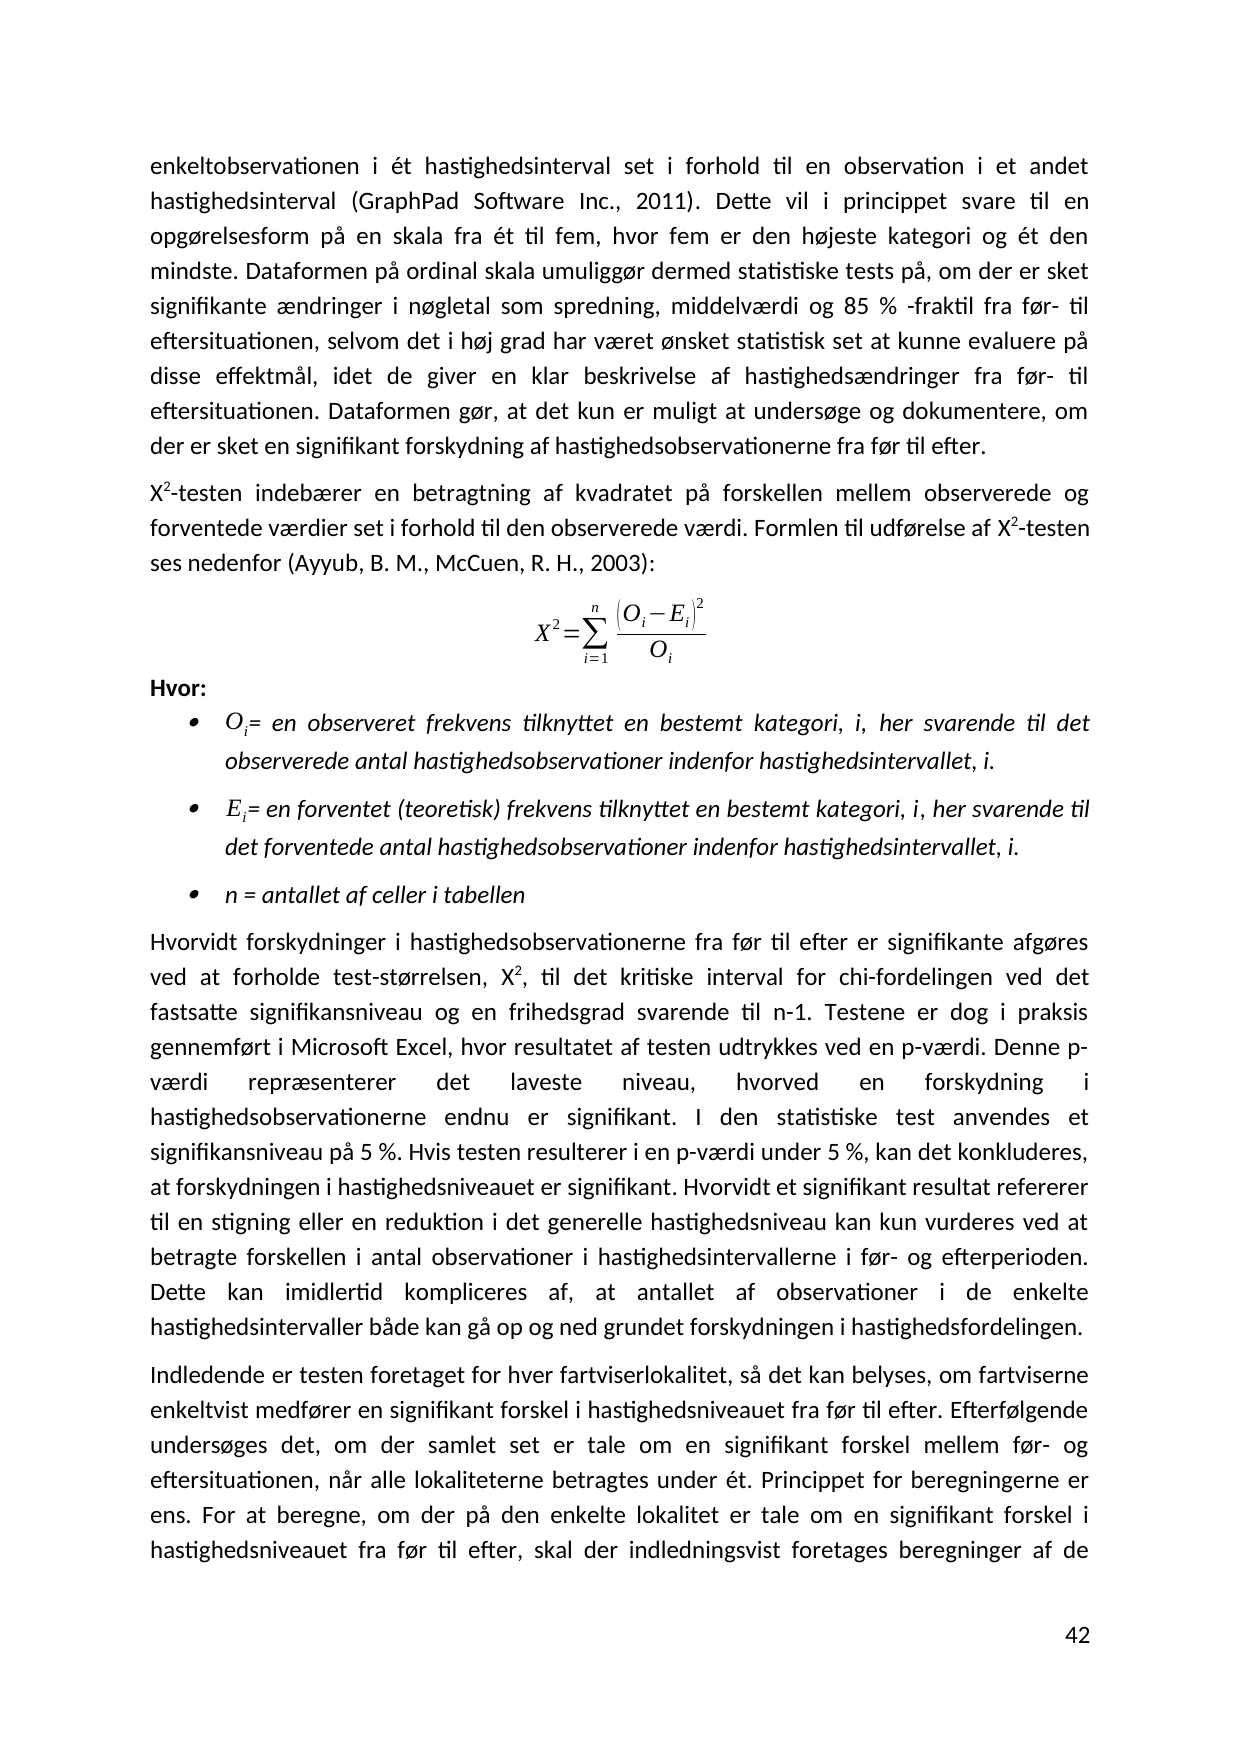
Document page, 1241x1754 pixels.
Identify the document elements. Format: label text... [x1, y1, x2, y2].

text Hvor: [150, 672, 1090, 702]
text Hvorvidt forskydninger i hastighedsobservationerne fra før til efter er signifikante afgøres ved at forholde test-størrelsen, Χ2, til det kritiske interval for chi-fordelingen ved det fastsatte signifikansniveau og en frihedsgrad svarende til n-1. Testene er dog i praksis gennemført i Microsoft Excel, hvor resultatet af testen udtrykkes ved en p-værdi. Denne p-værdi repræsenterer det laveste niveau, hvorved en forskydning i hastighedsobservationerne endnu er signifikant. I den statistiske test anvendes et signifikansniveau på 5 %. Hvis testen resulterer i en p-værdi under 5 %, kan det konkluderes, at forskydningen i hastighedsniveauet er signifikant. Hvorvidt et signifikant resultat refererer til en stigning eller en reduktion i det generelle hastighedsniveau kan kun vurderes ved at betragte forskellen i antal observationer i hastighedsintervallerne i før- og efterperioden. Dette kan imidlertid kompliceres af, at antallet af observationer i de enkelte hastighedsintervaller både kan gå op og ned grundet forskydningen i hastighedsfordelingen. [150, 926, 1090, 1342]
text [150, 1359, 1090, 1564]
list n = antallet af celler i tabellen [187, 879, 1090, 909]
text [150, 150, 1090, 461]
list = en forventet (teoretisk) frekvens tilknyttet en bestemt kategori, i, her svarende til det forventede antal hastighedsobservationer indenfor hastighedsintervallet, i. [187, 793, 1090, 862]
list = en observeret frekvens tilknyttet en bestemt kategori, i, her svarende til det observerede antal hastighedsobservationer indenfor hastighedsintervallet, i. [187, 707, 1090, 776]
text X2-testen indebærer en betragtning af kvadratet på forskellen mellem observerede og forventede værdier set i forhold til den observerede værdi. Formlen til udførelse af Χ2-testen ses nedenfor: [150, 477, 1090, 578]
